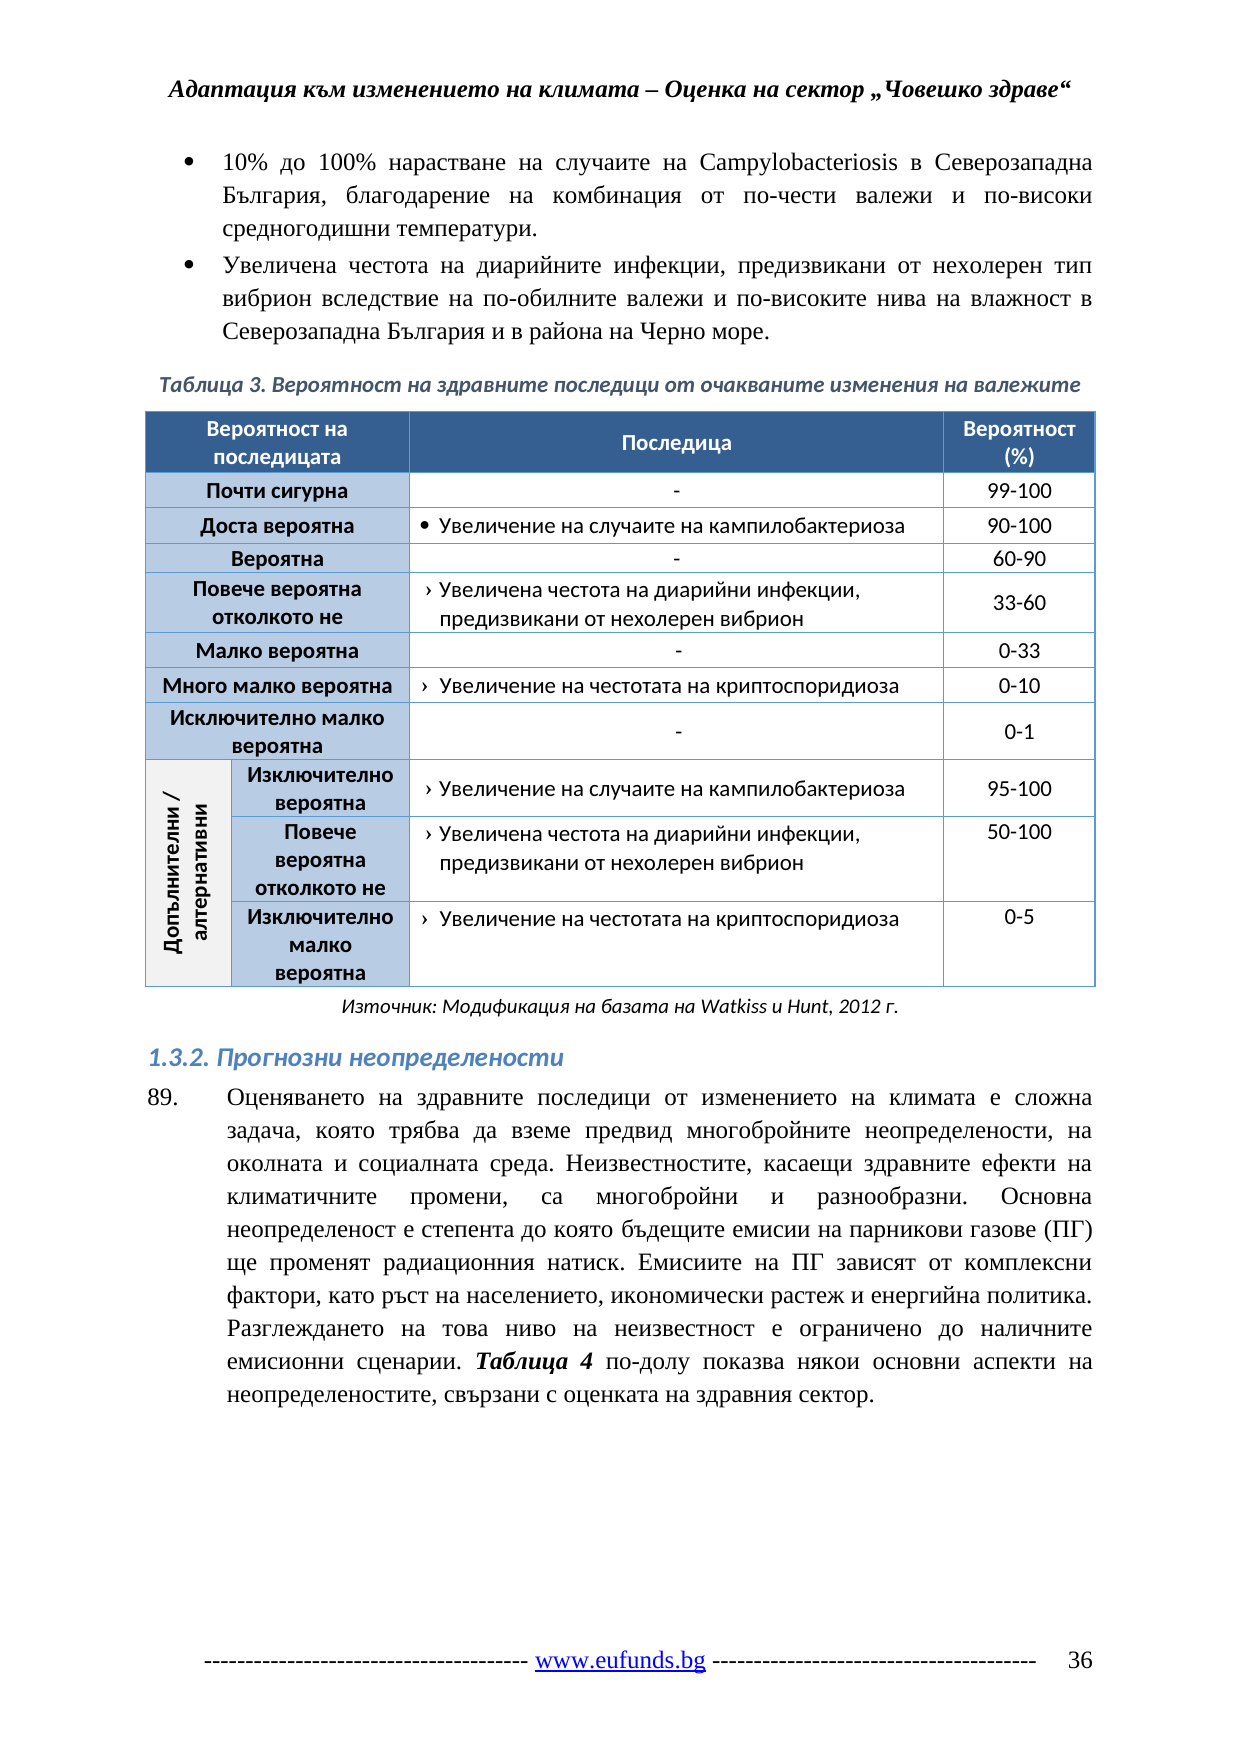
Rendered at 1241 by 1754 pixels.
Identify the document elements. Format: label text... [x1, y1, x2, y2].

table_header Вероятност на последицата [146, 412, 409, 472]
table_cell Почти сигурна [146, 473, 409, 507]
table_cell Увеличена честота на диарийни инфекции, предизвикани от нехолерен вибрион [410, 573, 943, 632]
table_cell 50-100 [944, 817, 1094, 901]
table_cell - [410, 633, 943, 667]
table_cell Доста вероятна [146, 508, 409, 543]
list Увеличена честота на диарийните инфекции, предизвикани от нехолерен тип вибрион вследствие на по-обилните валежи и по-високите нива на влажност в Северозападна България и в района на Черно море. [184, 250, 1093, 345]
table_cell Допълнителни / алтернативни [146, 760, 231, 986]
table_cell Вероятна [146, 544, 409, 572]
table_cell 90-100 [944, 508, 1094, 543]
table_cell 95-100 [944, 760, 1094, 816]
table_cell Изключително вероятна [232, 760, 409, 816]
table_cell 0-10 [944, 668, 1094, 702]
text Оценяването на здравните последици от изменението на климата е сложна задача, която трябва да вземе предвид многобройните неопределености, на околната и социалната среда. Неизвестностите, касаещи здравните ефекти на климатичните промени, са многобройни и разнообразни. Основна неопределеност е степента до която бъдещите емисии на парникови газове (ПГ) ще променят радиационния натиск. Емисиите на ПГ зависят от комплексни фактори, като ръст на населението, икономически растеж и енергийна политика. Разглеждането на това ниво на неизвестност е ограничено до наличните емисионни сценарии. Таблица 4 по-долу показва някои основни аспекти на неопределеностите, свързани с оценката на здравния сектор. [147, 1082, 1093, 1408]
table_cell Увеличение на честотата на криптоспоридиоза [410, 668, 943, 702]
table_cell - [410, 473, 943, 507]
subtitle 1.3.2. Прогнозни неопределености [147, 1040, 1093, 1073]
table_cell 33-60 [944, 573, 1094, 632]
table_cell Увеличение на честотата на криптоспоридиоза [410, 902, 943, 986]
list 10% до 100% нарастване на случаите на Campylobacteriosis в Северозападна България, благодарение на комбинация от по-чести валежи и по-високи средногодишни температури. [184, 147, 1093, 242]
table_cell Увеличение на случаите на кампилобактериоза [410, 508, 943, 543]
table_cell 99-100 [944, 473, 1094, 507]
table_cell 0-33 [944, 633, 1094, 667]
table_cell 60-90 [944, 544, 1094, 572]
text Източник: Модификация на базата на Watkiss и Hunt, 2012 г. [147, 993, 1093, 1019]
table_header Последица [410, 412, 943, 472]
table_cell Повече вероятна отколкото не [232, 817, 409, 901]
table_cell Малко вероятна [146, 633, 409, 667]
table_cell Изключително малко вероятна [232, 902, 409, 986]
table_cell Исключително малко вероятна [146, 703, 409, 759]
table_cell - [410, 703, 943, 759]
table_header Вероятност (%) [944, 412, 1094, 472]
table_cell - [410, 544, 943, 572]
table_cell Увеличение на случаите на кампилобактериоза [410, 760, 943, 816]
table_cell Повече вероятна отколкото не [146, 573, 409, 632]
table_cell 0-5 [944, 902, 1094, 986]
table_cell 0-1 [944, 703, 1094, 759]
table_cell Увеличена честота на диарийни инфекции, предизвикани от нехолерен вибрион [410, 817, 943, 901]
table_cell Много малко вероятна [146, 668, 409, 702]
text Таблица 3. Вероятност на здравните последици от очакваните изменения на валежите [147, 370, 1093, 398]
